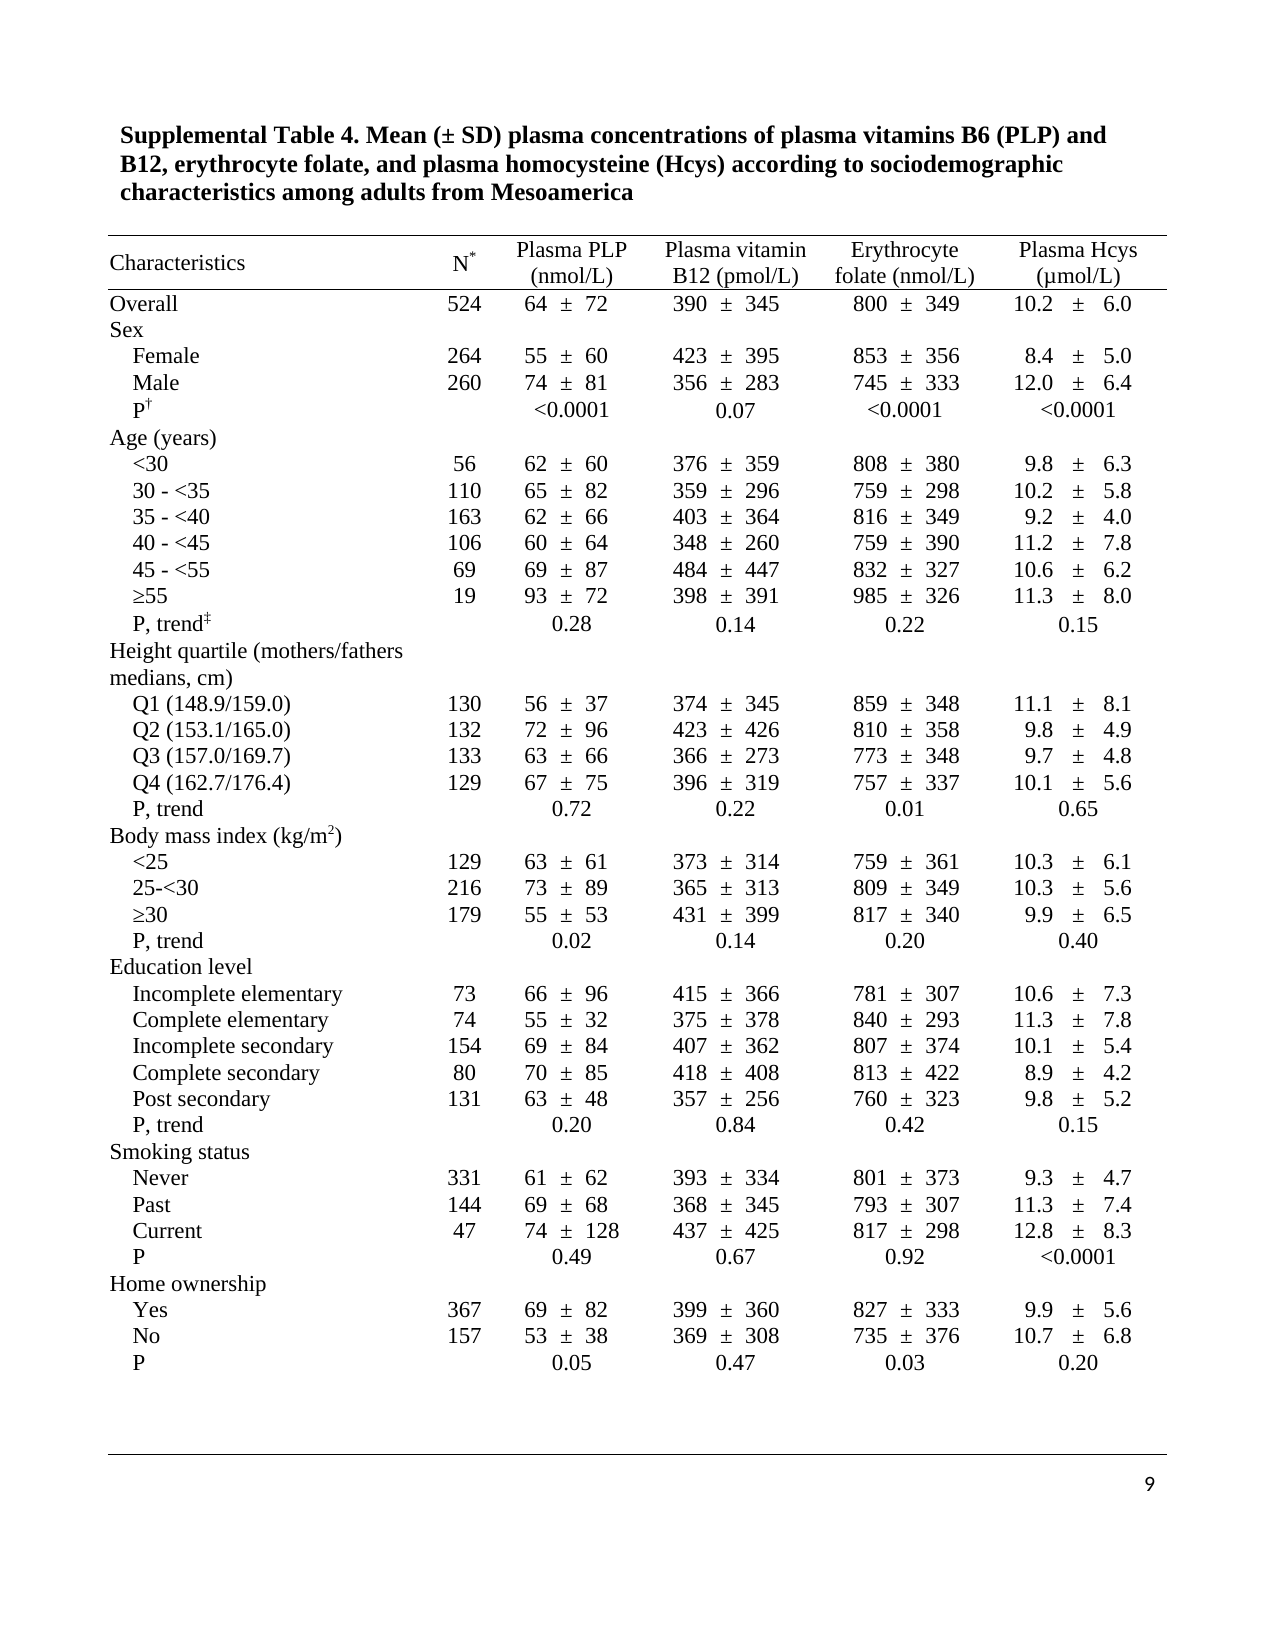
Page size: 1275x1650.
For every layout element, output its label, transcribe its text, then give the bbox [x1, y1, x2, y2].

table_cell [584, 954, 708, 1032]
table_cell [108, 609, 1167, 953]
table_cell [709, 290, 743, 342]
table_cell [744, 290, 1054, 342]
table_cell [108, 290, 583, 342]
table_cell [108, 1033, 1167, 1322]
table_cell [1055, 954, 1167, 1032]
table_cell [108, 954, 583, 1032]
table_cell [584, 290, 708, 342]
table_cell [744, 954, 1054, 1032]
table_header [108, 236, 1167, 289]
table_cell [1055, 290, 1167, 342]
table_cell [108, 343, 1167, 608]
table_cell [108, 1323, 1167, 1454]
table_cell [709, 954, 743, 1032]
text Supplemental Table 4. Mean (± SD) plasma concentrations of plasma vitamins B6 (PLP) and B12, erythrocyte folate, and plasma homocysteine (Hcys) according to sociodemographic characteristics among adults from Mesoamerica [120, 120, 1155, 206]
